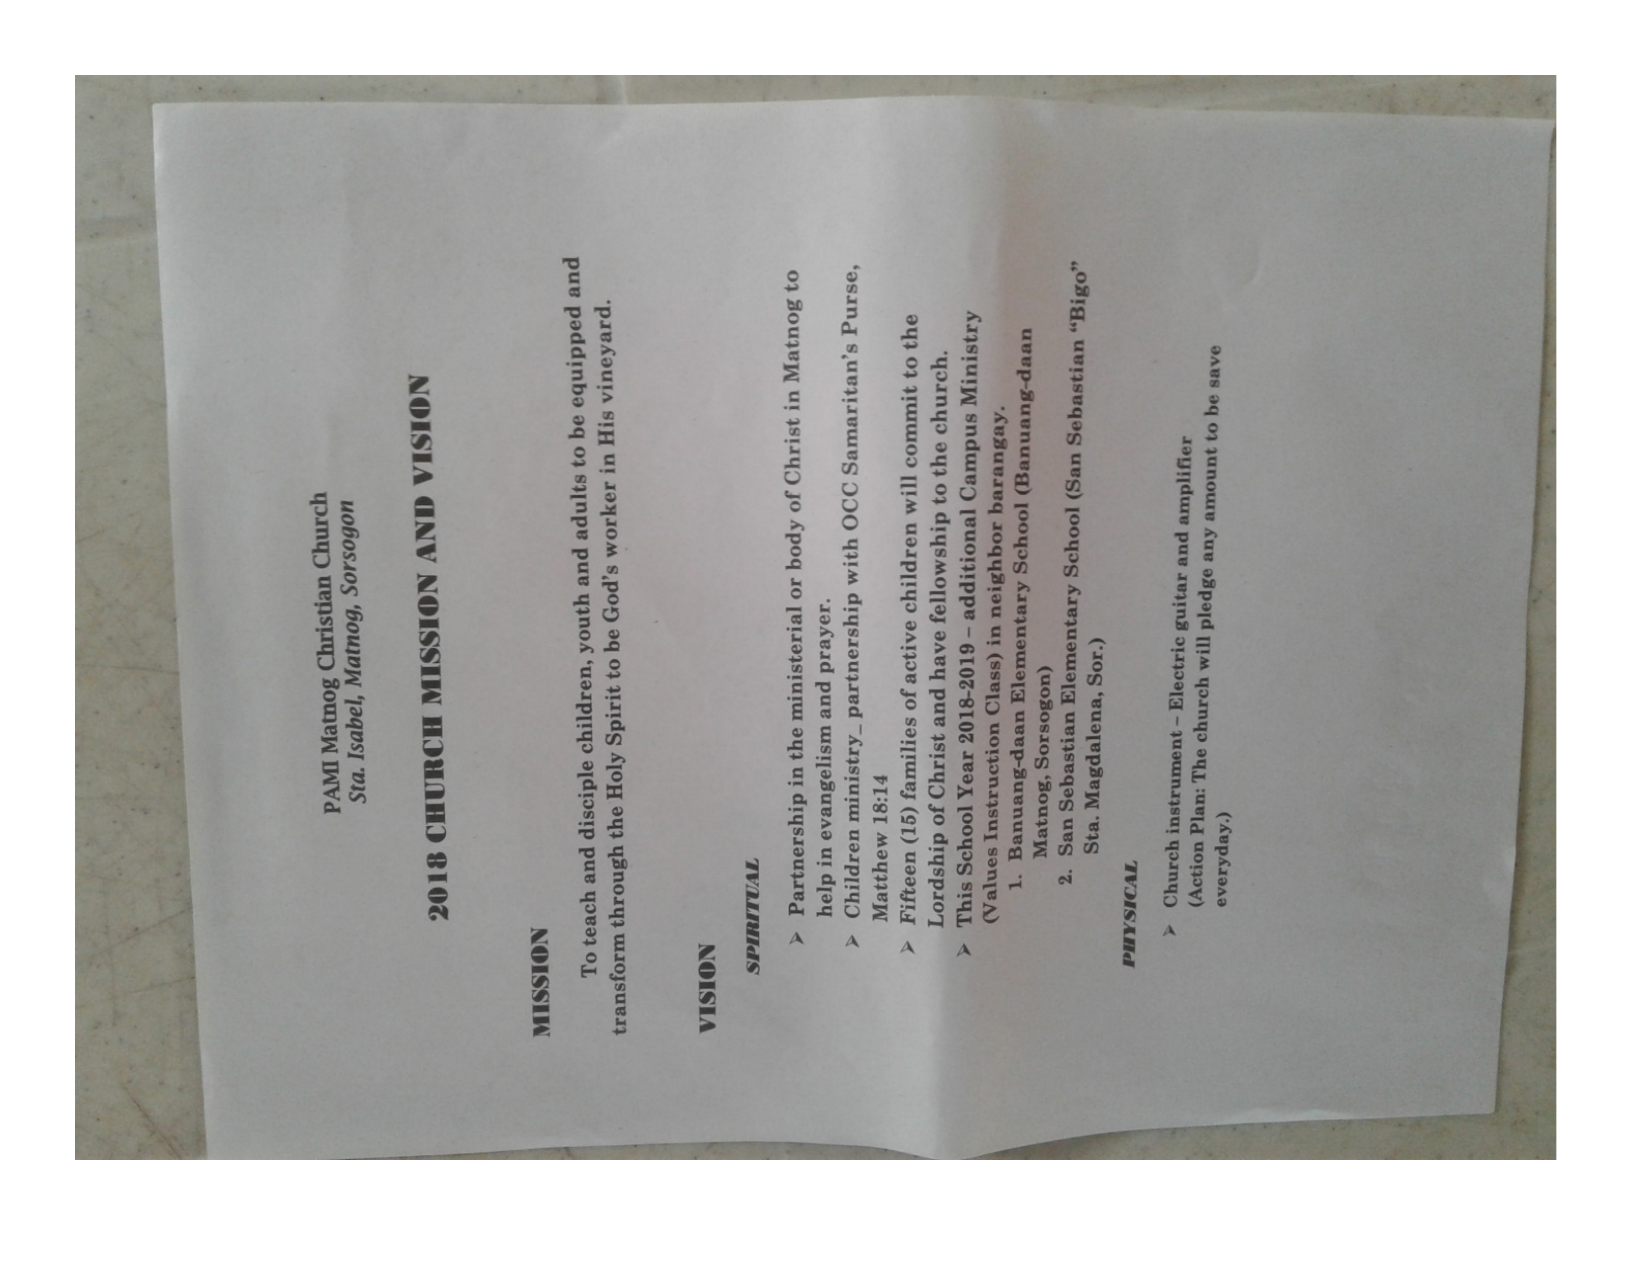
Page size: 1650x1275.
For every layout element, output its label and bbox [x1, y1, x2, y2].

picture [75, 75, 1557, 1160]
